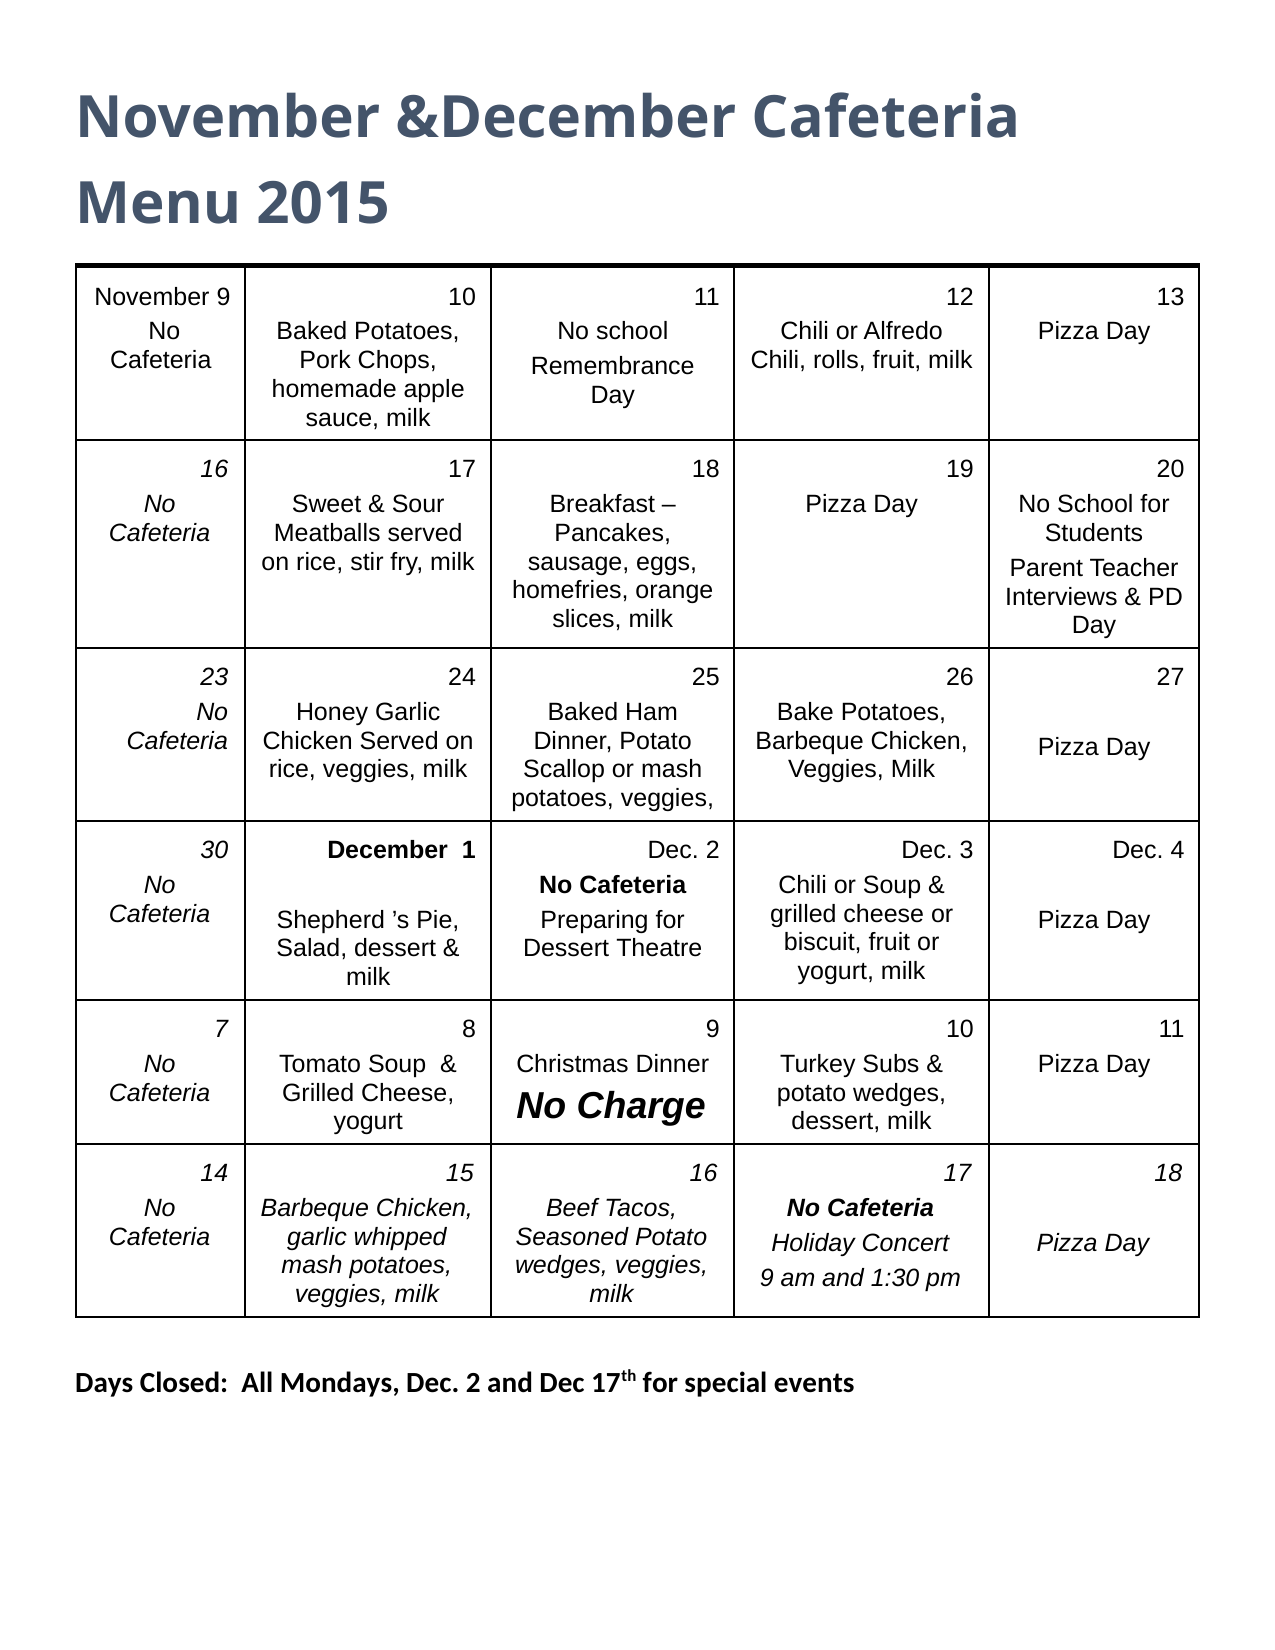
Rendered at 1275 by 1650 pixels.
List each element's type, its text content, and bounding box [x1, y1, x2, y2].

table_cell 15 Barbeque Chicken, garlic whipped mash potatoes, veggies, milk [246, 1145, 490, 1316]
table_cell 26 Bake Potatoes, Barbeque Chicken, Veggies, Milk [735, 649, 988, 819]
table_cell 9 Christmas Dinner No Charge [492, 1001, 733, 1143]
table_cell 18 Breakfast – Pancakes, sausage, eggs, homefries, orange slices, milk [492, 441, 733, 647]
table_cell Dec. 3 Chili or Soup & grilled cheese or biscuit, fruit or yogurt, milk [735, 822, 988, 998]
table_cell 25 Baked Ham Dinner, Potato Scallop or mash potatoes, veggies, [492, 649, 733, 819]
table_header November 9 No Cafeteria [77, 268, 244, 439]
table_cell Dec. 2 No Cafeteria Preparing for Dessert Theatre [492, 822, 733, 998]
table_cell 17 No Cafeteria Holiday Concert 9 am and 1:30 pm [735, 1145, 988, 1316]
table_header 10 Baked Potatoes, Pork Chops, homemade apple sauce, milk [246, 268, 490, 439]
table_cell 16 No Cafeteria [77, 441, 244, 647]
table_cell 24 Honey Garlic Chicken Served on rice, veggies, milk [246, 649, 490, 819]
table_cell 10 Turkey Subs & potato wedges, dessert, milk [735, 1001, 988, 1143]
table_cell 14 No Cafeteria [77, 1145, 244, 1316]
table_cell 8 Tomato Soup & Grilled Cheese, yogurt [246, 1001, 490, 1143]
table_cell 11 Pizza Day [990, 1001, 1198, 1143]
text Days Closed: All Mondays, Dec. 2 and Dec 17th for special events [75, 1364, 1200, 1400]
table_cell Dec. 4 Pizza Day [990, 822, 1198, 998]
table_cell 16 Beef Tacos, Seasoned Potato wedges, veggies, milk [492, 1145, 733, 1316]
table_header 13 Pizza Day [990, 268, 1198, 439]
text November &December Cafeteria Menu 2015 [75, 75, 1200, 240]
table_cell 17 Sweet & Sour Meatballs served on rice, stir fry, milk [246, 441, 490, 647]
table_header 11 No school Remembrance Day [492, 268, 733, 439]
table_cell 19 Pizza Day [735, 441, 988, 647]
table_cell 23 No Cafeteria [77, 649, 244, 819]
table_cell 7 No Cafeteria [77, 1001, 244, 1143]
table_cell 30 No Cafeteria [77, 822, 244, 998]
table_header 12 Chili or Alfredo Chili, rolls, fruit, milk [735, 268, 988, 439]
table_cell December 1 Shepherd ’s Pie, Salad, dessert & milk [246, 822, 490, 998]
table_cell 20 No School for Students Parent Teacher Interviews & PD Day [990, 441, 1198, 647]
table_cell 27 Pizza Day [990, 649, 1198, 819]
table_cell 18 Pizza Day [990, 1145, 1198, 1316]
